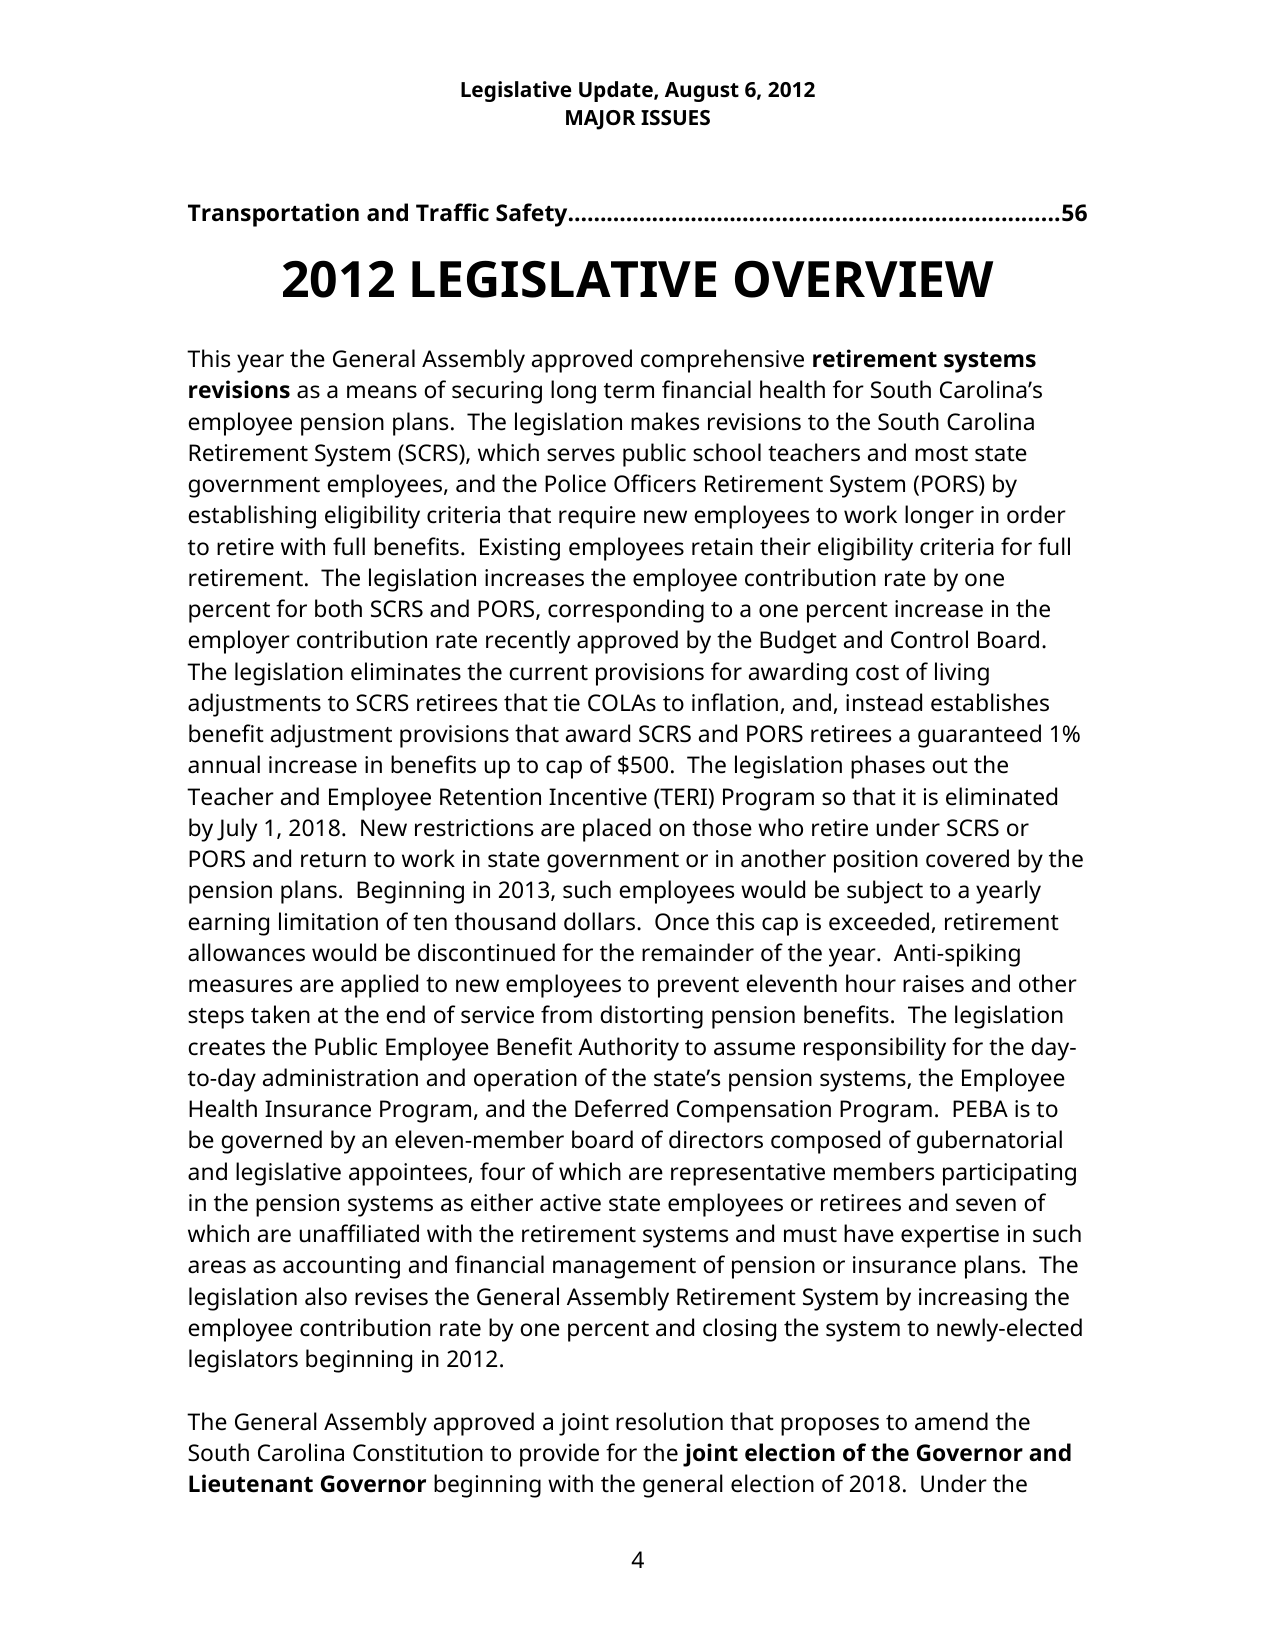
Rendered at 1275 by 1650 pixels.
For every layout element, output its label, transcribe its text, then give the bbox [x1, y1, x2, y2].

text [187, 1406, 1087, 1499]
text Transportation and Traffic Safety 56 [187, 197, 1087, 228]
text This year the General Assembly approved comprehensive retirement systems revisions as a means of securing long term financial health for South Carolina’s employee pension plans. The legislation makes revisions to the South Carolina Retirement System (SCRS), which serves public school teachers and most state government employees, and the Police Officers Retirement System (PORS) by establishing eligibility criteria that require new employees to work longer in order to retire with full benefits. Existing employees retain their eligibility criteria for full retirement. The legislation increases the employee contribution rate by one percent for both SCRS and PORS, corresponding to a one percent increase in the employer contribution rate recently approved by the Budget and Control Board. The legislation eliminates the current provisions for awarding cost of living adjustments to SCRS retirees that tie COLAs to inflation, and, instead establishes benefit adjustment provisions that award SCRS and PORS retirees a guaranteed 1% annual increase in benefits up to cap of $500. The legislation phases out the Teacher and Employee Retention Incentive (TERI) Program so that it is eliminated by July 1, 2018. New restrictions are placed on those who retire under SCRS or PORS and return to work in state government or in another position covered by the pension plans. Beginning in 2013, such employees would be subject to a yearly earning limitation of ten thousand dollars. Once this cap is exceeded, retirement allowances would be discontinued for the remainder of the year. Anti-spiking measures are applied to new employees to prevent eleventh hour raises and other steps taken at the end of service from distorting pension benefits. The legislation creates the Public Employee Benefit Authority to assume responsibility for the day-to-day administration and operation of the state’s pension systems, the Employee Health Insurance Program, and the Deferred Compensation Program. PEBA is to be governed by an eleven-member board of directors composed of gubernatorial and legislative appointees, four of which are representative members participating in the pension systems as either active state employees or retirees and seven of which are unaffiliated with the retirement systems and must have expertise in such areas as accounting and financial management of pension or insurance plans. The legislation also revises the General Assembly Retirement System by increasing the employee contribution rate by one percent and closing the system to newly-elected legislators beginning in 2012. [187, 343, 1087, 1374]
text 2012 LEGISLATIVE OVERVIEW [187, 244, 1087, 312]
